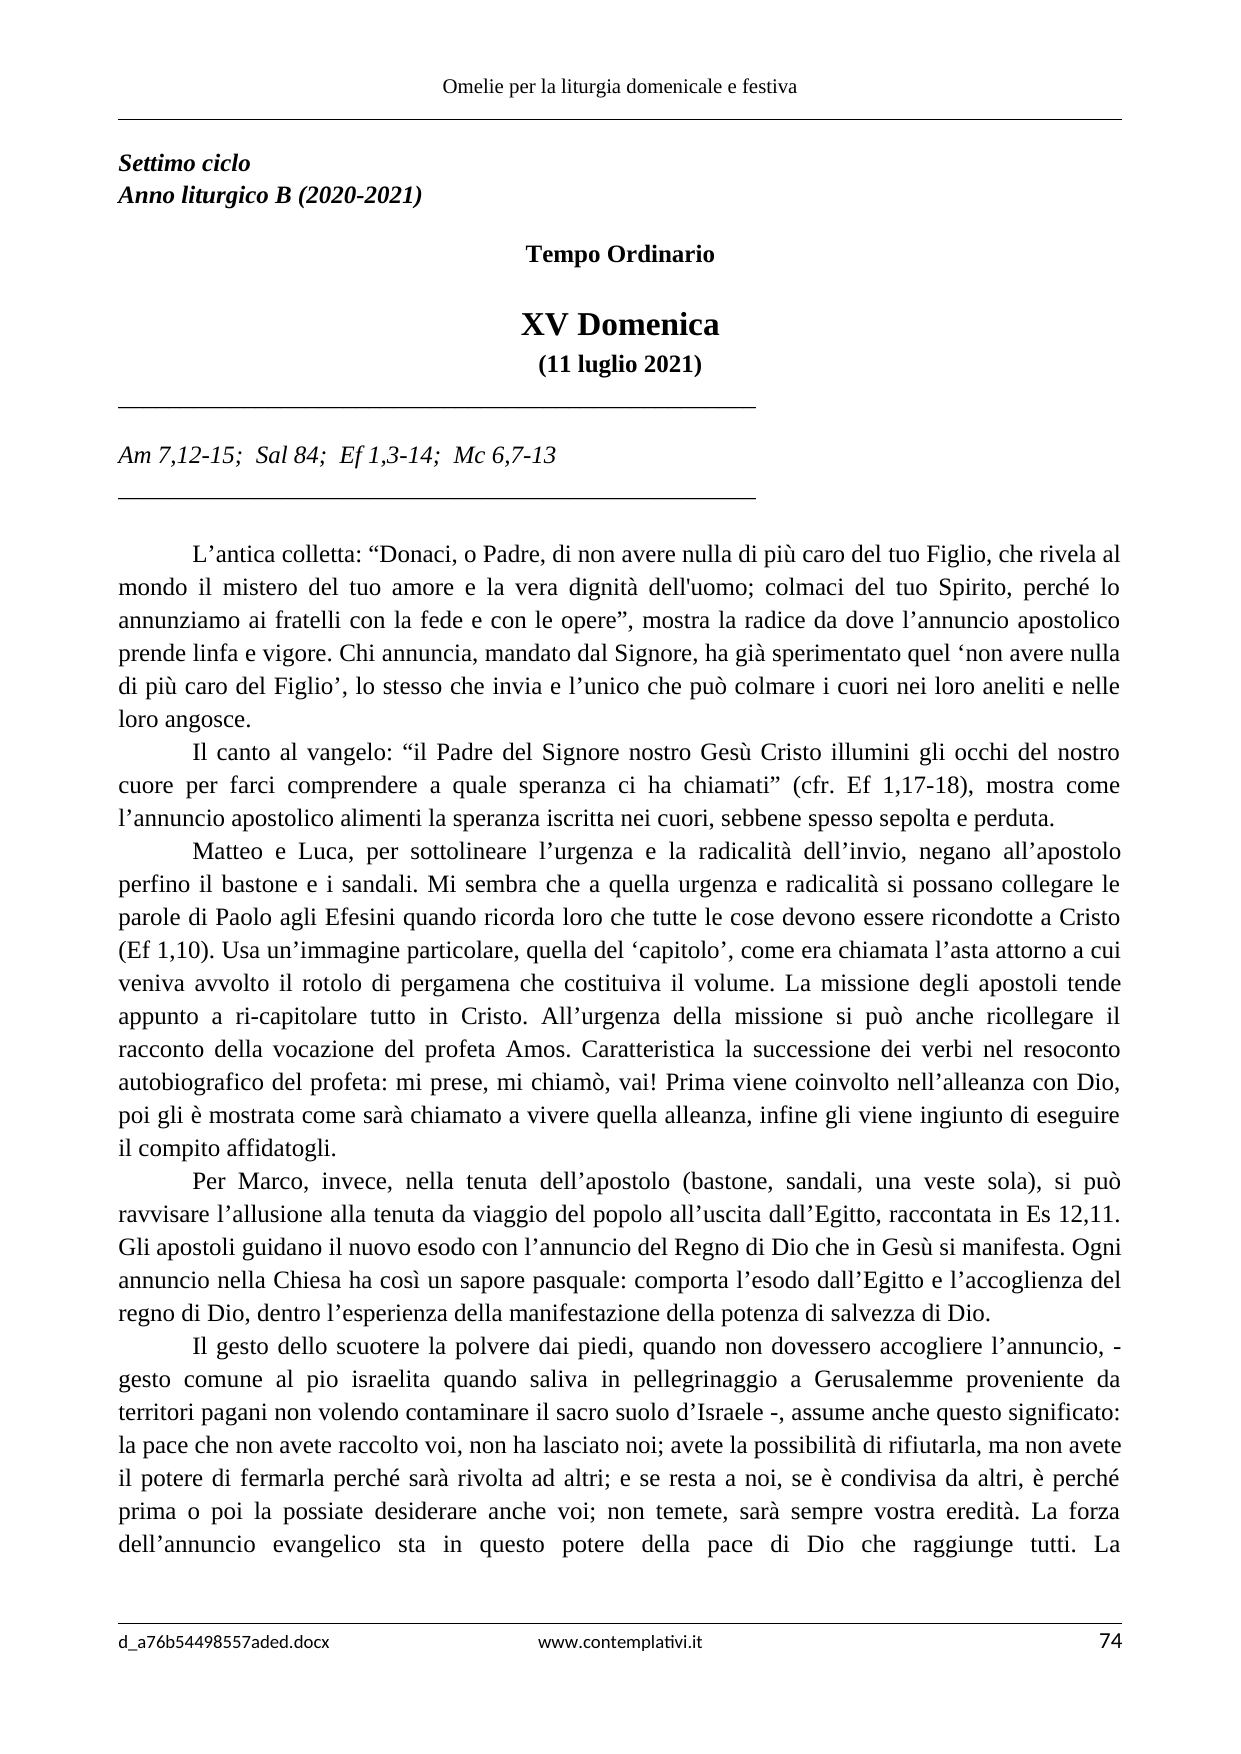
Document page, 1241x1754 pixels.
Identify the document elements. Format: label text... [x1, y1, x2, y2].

text Anno liturgico B (2020-2021) [118, 181, 1122, 209]
text XV Domenica [118, 305, 1122, 343]
text Matteo e Luca, per sottolineare l’urgenza e la radicalità dell’invio, negano all’apostolo perfino il bastone e i sandali. Mi sembra che a quella urgenza e radicalità si possano collegare le parole di Paolo agli Efesini quando ricorda loro che tutte le cose devono essere ricondotte a Cristo (Ef 1,10). Usa un’immagine particolare, quella del ‘capitolo’, come era chiamata l’asta attorno a cui veniva avvolto il rotolo di pergamena che costituiva il volume. La missione degli apostoli tende appunto a ri-capitolare tutto in Cristo. All’urgenza della missione si può anche ricollegare il racconto della vocazione del profeta Amos. Caratteristica la successione dei verbi nel resoconto autobiografico del profeta: mi prese, mi chiamò, vai! Prima viene coinvolto nell’alleanza con Dio, poi gli è mostrata come sarà chiamato a vivere quella alleanza, infine gli viene ingiunto di eseguire il compito affidatogli. [118, 836, 1122, 1162]
text Per Marco, invece, nella tenuta dell’apostolo (bastone, sandali, una veste sola), si può ravvisare l’allusione alla tenuta da viaggio del popolo all’uscita dall’Egitto, raccontata in Es 12,11. Gli apostoli guidano il nuovo esodo con l’annuncio del Regno di Dio che in Gesù si manifesta. Ogni annuncio nella Chiesa ha così un sapore pasquale: comporta l’esodo dall’Egitto e l’accoglienza del regno di Dio, dentro l’esperienza della manifestazione della potenza di salvezza di Dio. [118, 1166, 1122, 1327]
text Am 7,12-15; Sal 84; Ef 1,3-14; Mc 6,7-13 [118, 440, 1122, 468]
text (11 luglio 2021) [118, 349, 1122, 377]
text Il canto al vangelo: “il Padre del Signore nostro Gesù Cristo illumini gli occhi del nostro cuore per farci comprendere a quale speranza ci ha chiamati” (cfr. Ef 1,17-18), mostra come l’annuncio apostolico alimenti la speranza iscritta nei cuori, sebbene spesso sepolta e perduta. [118, 737, 1122, 832]
text Tempo Ordinario [118, 239, 1122, 267]
text ___________________________________________________ [118, 382, 1122, 411]
text ___________________________________________________ [118, 473, 1122, 502]
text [118, 1331, 1122, 1558]
text Settimo ciclo [118, 148, 1122, 176]
text L’antica colletta: “Donaci, o Padre, di non avere nulla di più caro del tuo Figlio, che rivela al mondo il mistero del tuo amore e la vera dignità dell'uomo; colmaci del tuo Spirito, perché lo annunziamo ai fratelli con la fede e con le opere”, mostra la radice da dove l’annuncio apostolico prende linfa e vigore. Chi annuncia, mandato dal Signore, ha già sperimentato quel ‘non avere nulla di più caro del Figlio’, lo stesso che invia e l’unico che può colmare i cuori nei loro aneliti e nelle loro angosce. [118, 539, 1122, 733]
